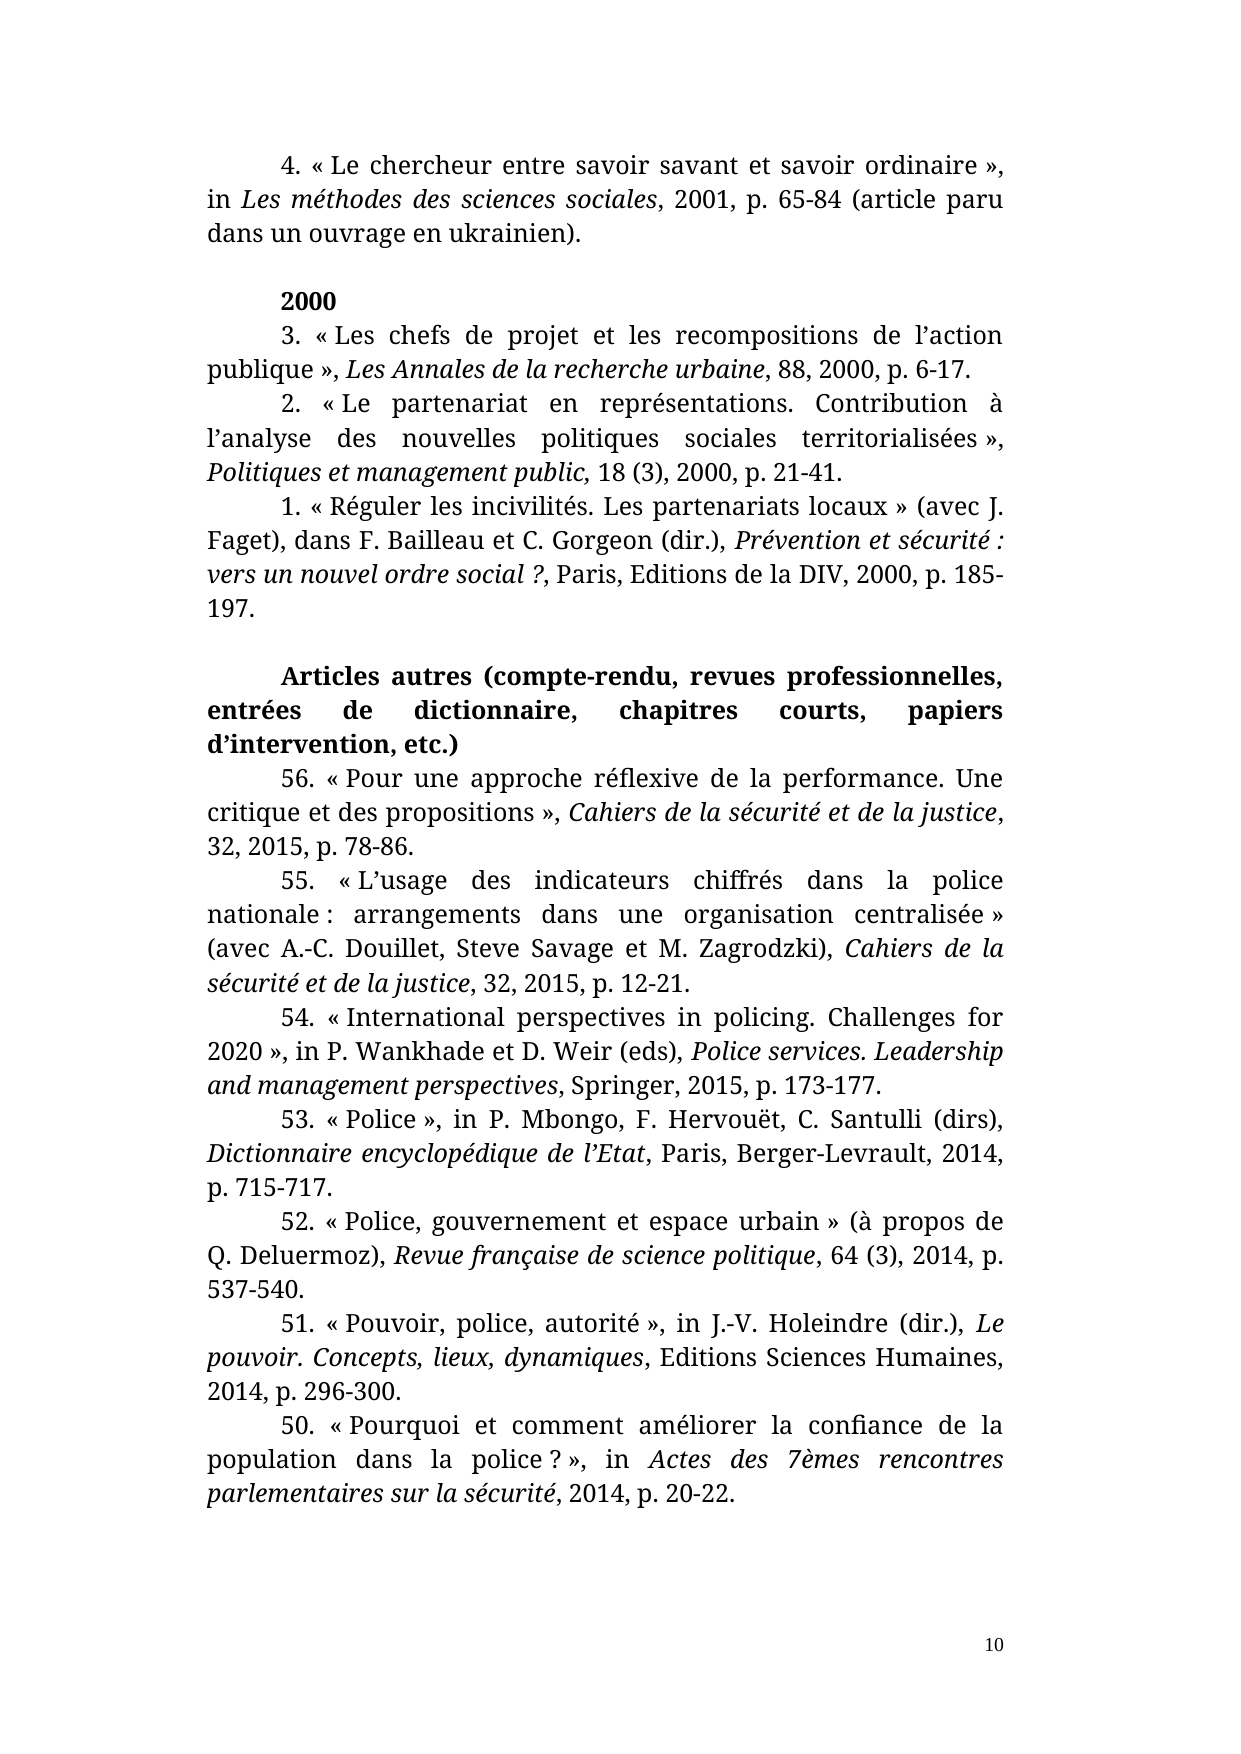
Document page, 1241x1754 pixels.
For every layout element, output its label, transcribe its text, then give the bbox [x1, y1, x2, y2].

text 1. « Réguler les incivilités. Les partenariats locaux » (avec J. Faget), dans F. Bailleau et C. Gorgeon (dir.), Prévention et sécurité : vers un nouvel ordre social ?, Paris, Editions de la DIV, 2000, p. 185-197. [207, 488, 1004, 624]
text 52. « Police, gouvernement et espace urbain » (à propos de Q. Deluermoz), Revue française de science politique, 64 (3), 2014, p. 537-540. [207, 1204, 1004, 1306]
text 55. « L’usage des indicateurs chiffrés dans la police nationale : arrangements dans une organisation centralisée » (avec A.-C. Douillet, Steve Savage et M. Zagrodzki), Cahiers de la sécurité et de la justice, 32, 2015, p. 12-21. [207, 863, 1004, 999]
text 2. « Le partenariat en représentations. Contribution à l’analyse des nouvelles politiques sociales territorialisées », Politiques et management public, 18 (3), 2000, p. 21-41. [207, 386, 1004, 488]
text Articles autres (compte-rendu, revues professionnelles, entrées de dictionnaire, chapitres courts, papiers d’intervention, etc.) [207, 659, 1004, 761]
text 53. « Police », in P. Mbongo, F. Hervouët, C. Santulli (dirs), Dictionnaire encyclopédique de l’Etat, Paris, Berger-Levrault, 2014, p. 715-717. [207, 1101, 1004, 1204]
text 51. « Pouvoir, police, autorité », in J.-V. Holeindre (dir.), Le pouvoir. Concepts, lieux, dynamiques, Editions Sciences Humaines, 2014, p. 296-300. [207, 1306, 1004, 1408]
text 3. « Les chefs de projet et les recompositions de l’action publique », Les Annales de la recherche urbaine, 88, 2000, p. 6-17. [207, 318, 1004, 386]
text 50. « Pourquoi et comment améliorer la confiance de la population dans la police ? », in Actes des 7èmes rencontres parlementaires sur la sécurité, 2014, p. 20-22. [207, 1408, 1004, 1510]
text 54. « International perspectives in policing. Challenges for 2020 », in P. Wankhade et D. Weir (eds), Police services. Leadership and management perspectives, Springer, 2015, p. 173-177. [207, 999, 1004, 1101]
text 2000 [207, 284, 1004, 318]
text 56. « Pour une approche réflexive de la performance. Une critique et des propositions », Cahiers de la sécurité et de la justice, 32, 2015, p. 78-86. [207, 761, 1004, 863]
text 4. « Le chercheur entre savoir savant et savoir ordinaire », in Les méthodes des sciences sociales, 2001, p. 65-84 (article paru dans un ouvrage en ukrainien). [207, 148, 1004, 250]
